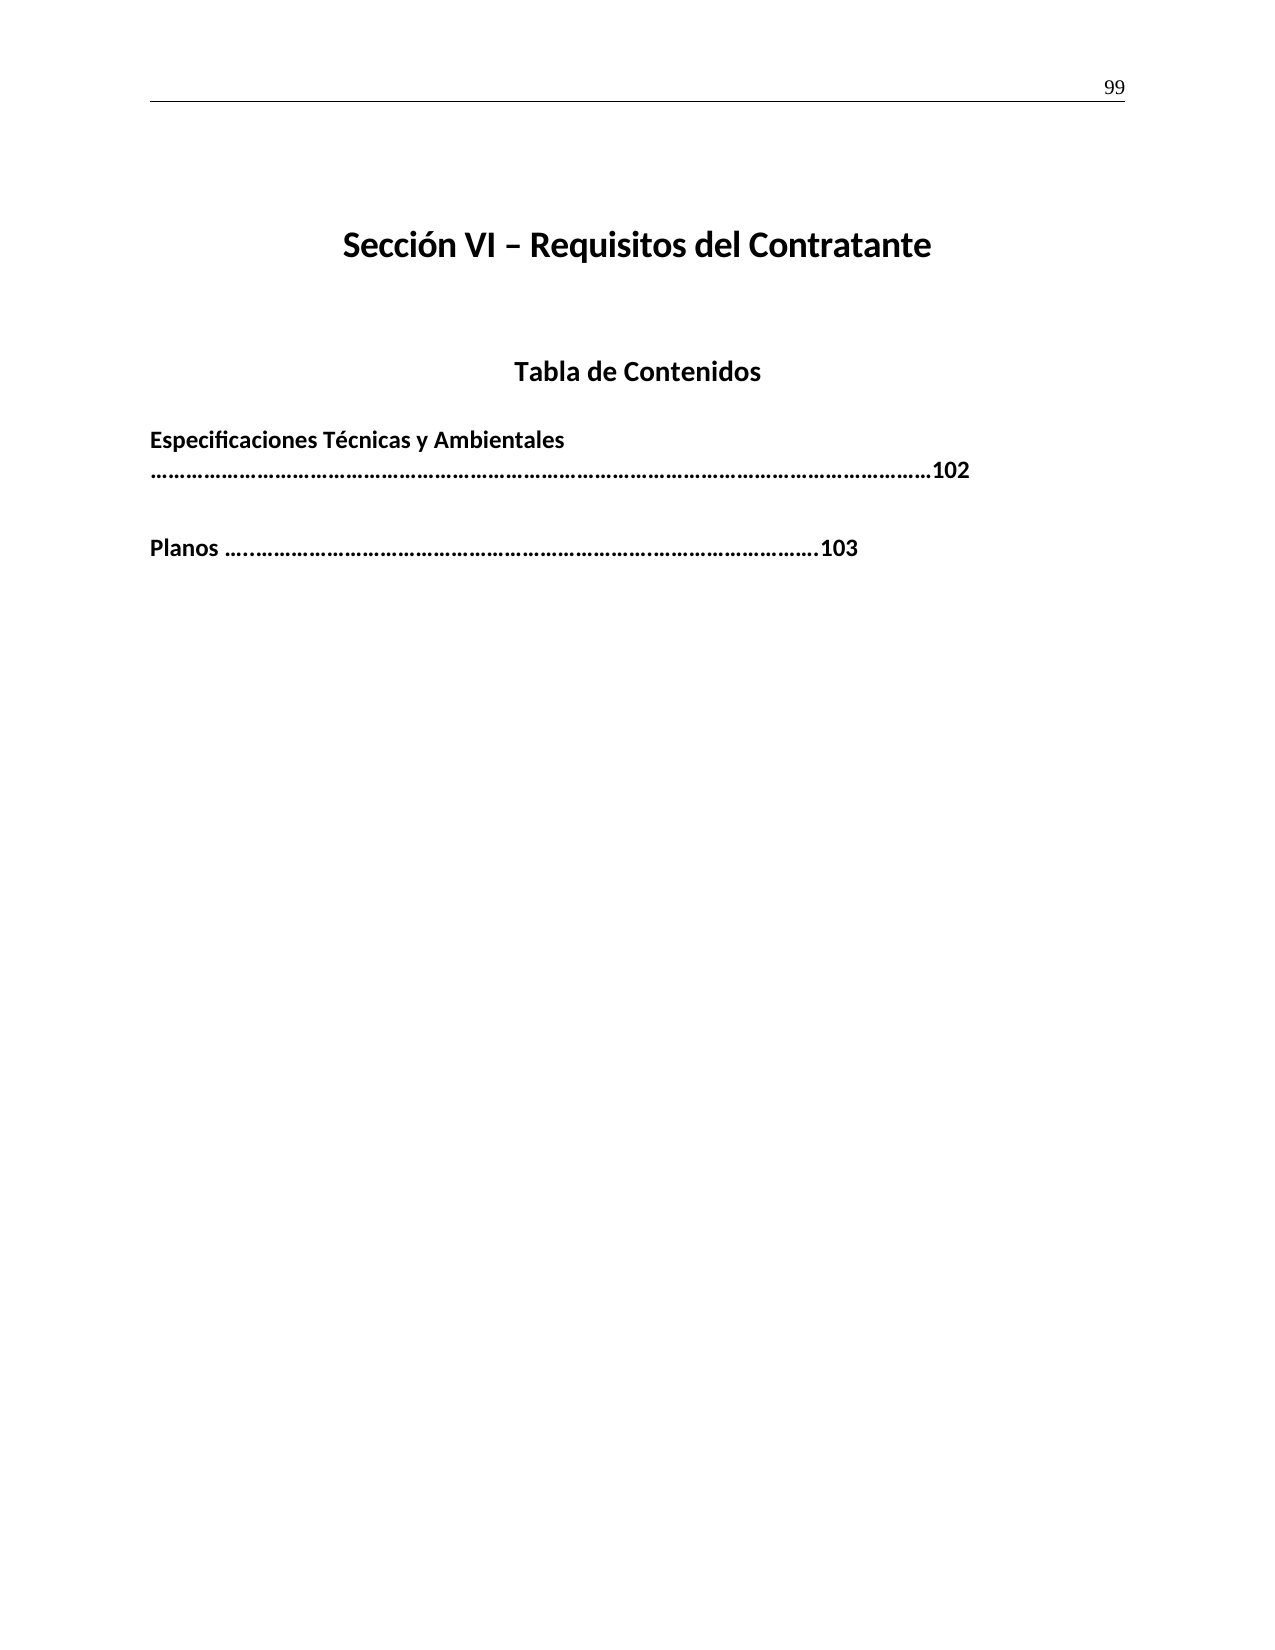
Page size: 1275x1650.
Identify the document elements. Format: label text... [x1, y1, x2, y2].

subtitle Sección VI – Requisitos del Contratante [150, 221, 1125, 267]
text Planos …..………………………………………………………….……………………….103 [150, 532, 1125, 563]
text Tabla de Contenidos [150, 353, 1125, 388]
text Especificaciones Técnicas y Ambientales ……………………………………………………………………………………………………………………102 [150, 424, 1125, 485]
